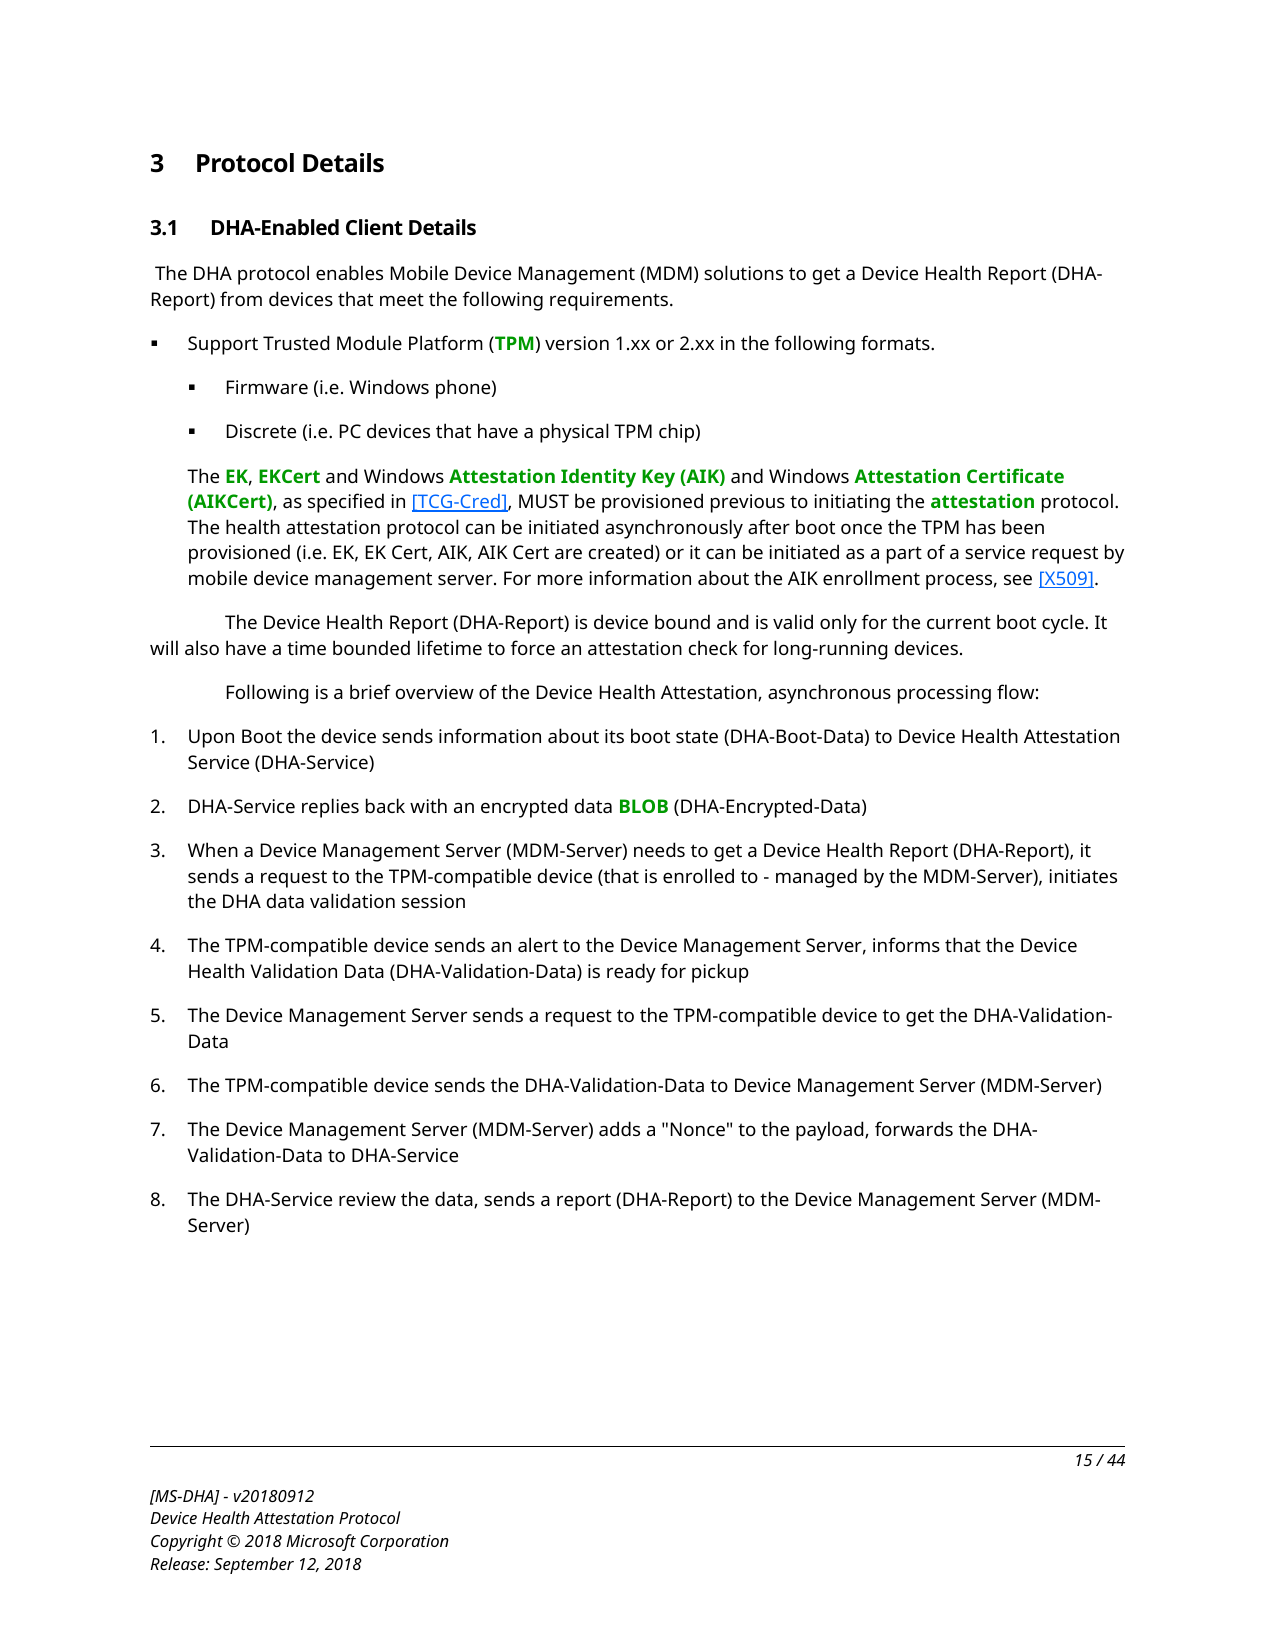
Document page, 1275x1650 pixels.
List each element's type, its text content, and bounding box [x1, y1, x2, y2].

subtitle Protocol Details [150, 146, 1125, 180]
list Firmware (i.e. Windows phone) [187, 374, 1125, 400]
text The DHA protocol enables Mobile Device Management (MDM) solutions to get a Device Health Report (DHA-Report) from devices that meet the following requirements. [150, 260, 1125, 311]
list Upon Boot the device sends information about its boot state (DHA-Boot-Data) to Device Health Attestation Service (DHA-Service) [150, 723, 1125, 774]
list The EK, EKCert and Windows Attestation Identity Key (AIK) and Windows Attestation Certificate (AIKCert), as specified in [TCG-Cred], MUST be provisioned previous to initiating the attestation protocol. The health attestation protocol can be initiated asynchronously after boot once the TPM has been provisioned (i.e. EK, EK Cert, AIK, AIK Cert are created) or it can be initiated as a part of a service request by mobile device management server. For more information about the AIK enrollment process, see [X509]. [150, 463, 1125, 591]
list Following is a brief overview of the Device Health Attestation, asynchronous processing flow: [150, 679, 1125, 705]
list The Device Management Server sends a request to the TPM-compatible device to get the DHA-Validation-Data [150, 1003, 1125, 1054]
list The TPM-compatible device sends an alert to the Device Management Server, informs that the Device Health Validation Data (DHA-Validation-Data) is ready for pickup [150, 933, 1125, 984]
list The Device Management Server (MDM-Server) adds a "Nonce" to the payload, forwards the DHA-Validation-Data to DHA-Service [150, 1117, 1125, 1168]
list When a Device Management Server (MDM-Server) needs to get a Device Health Report (DHA-Report), it sends a request to the TPM-compatible device (that is enrolled to - managed by the MDM-Server), initiates the DHA data validation session [150, 837, 1125, 914]
list The TPM-compatible device sends the DHA-Validation-Data to Device Management Server (MDM-Server) [150, 1072, 1125, 1098]
subtitle DHA-Enabled Client Details [150, 213, 1125, 242]
list Discrete (i.e. PC devices that have a physical TPM chip) [187, 419, 1125, 444]
list The DHA-Service review the data, sends a report (DHA-Report) to the Device Management Server (MDM-Server) [150, 1186, 1125, 1237]
list Support Trusted Module Platform (TPM) version 1.xx or 2.xx in the following formats. [150, 330, 1125, 356]
list DHA-Service replies back with an encrypted data BLOB (DHA-Encrypted-Data) [150, 793, 1125, 819]
list The Device Health Report (DHA-Report) is device bound and is valid only for the current boot cycle. It will also have a time bounded lifetime to force an attestation check for long-running devices. [150, 609, 1125, 660]
